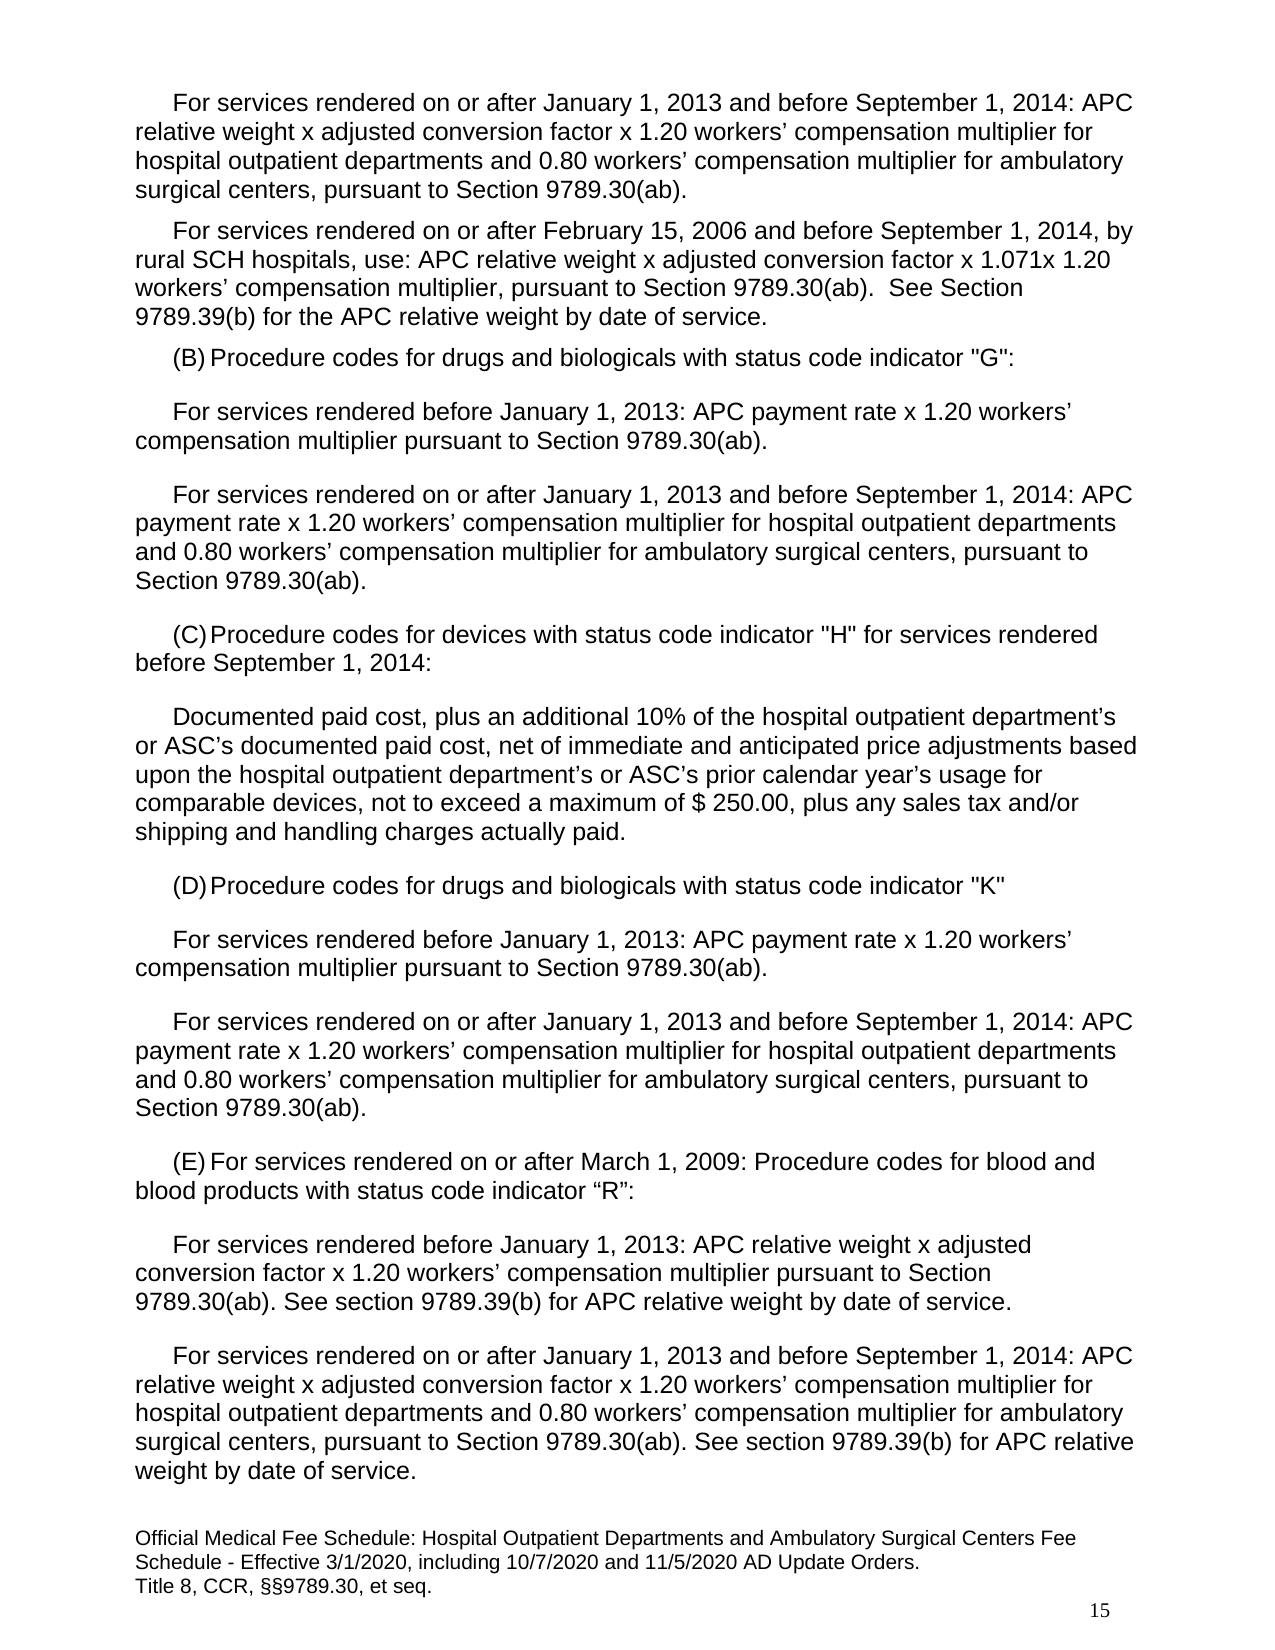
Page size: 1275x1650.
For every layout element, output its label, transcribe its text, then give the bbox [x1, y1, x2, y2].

list For services rendered on or after March 1, 2009: Procedure codes for blood and blood products with status code indicator “R”: [135, 1147, 1140, 1204]
list Procedure codes for devices with status code indicator "H" for services rendered before September 1, 2014: [135, 619, 1140, 677]
text Documented paid cost, plus an additional 10% of the hospital outpatient department’s or ASC’s documented paid cost, net of immediate and anticipated price adjustments based upon the hospital outpatient department’s or ASC’s prior calendar year’s usage for comparable devices, not to exceed a maximum of $ 250.00, plus any sales tax and/or shipping and handling charges actually paid. [135, 702, 1140, 846]
text For services rendered on or after January 1, 2013 and before September 1, 2014: APC payment rate x 1.20 workers’ compensation multiplier for hospital outpatient departments and 0.80 workers’ compensation multiplier for ambulatory surgical centers, pursuant to Section 9789.30(ab). [135, 1007, 1140, 1122]
text For services rendered on or after February 15, 2006 and before September 1, 2014, by rural SCH hospitals, use: APC relative weight x adjusted conversion factor x 1.071x 1.20 workers’ compensation multiplier, pursuant to Section 9789.30(ab). See Section 9789.39(b) for the APC relative weight by date of service. [135, 216, 1140, 331]
list Procedure codes for drugs and biologicals with status code indicator "K" [135, 871, 1140, 899]
text For services rendered on or after January 1, 2013 and before September 1, 2014: APC payment rate x 1.20 workers’ compensation multiplier for hospital outpatient departments and 0.80 workers’ compensation multiplier for ambulatory surgical centers, pursuant to Section 9789.30(ab). [135, 479, 1140, 594]
text For services rendered before January 1, 2013: APC payment rate x 1.20 workers’ compensation multiplier pursuant to Section 9789.30(ab). [135, 397, 1140, 454]
list Procedure codes for drugs and biologicals with status code indicator "G": [135, 343, 1140, 372]
text For services rendered before January 1, 2013: APC relative weight x adjusted conversion factor x 1.20 workers’ compensation multiplier pursuant to Section 9789.30(ab). See section 9789.39(b) for APC relative weight by date of service. [135, 1229, 1140, 1316]
text For services rendered on or after January 1, 2013 and before September 1, 2014: APC relative weight x adjusted conversion factor x 1.20 workers’ compensation multiplier for hospital outpatient departments and 0.80 workers’ compensation multiplier for ambulatory surgical centers, pursuant to Section 9789.30(ab). See section 9789.39(b) for APC relative weight by date of service. [135, 1341, 1140, 1484]
text For services rendered on or after January 1, 2013 and before September 1, 2014: APC relative weight x adjusted conversion factor x 1.20 workers’ compensation multiplier for hospital outpatient departments and 0.80 workers’ compensation multiplier for ambulatory surgical centers, pursuant to Section 9789.30(ab). [135, 88, 1140, 203]
list For services rendered before January 1, 2013: APC payment rate x 1.20 workers’ compensation multiplier pursuant to Section 9789.30(ab). [135, 924, 1140, 982]
